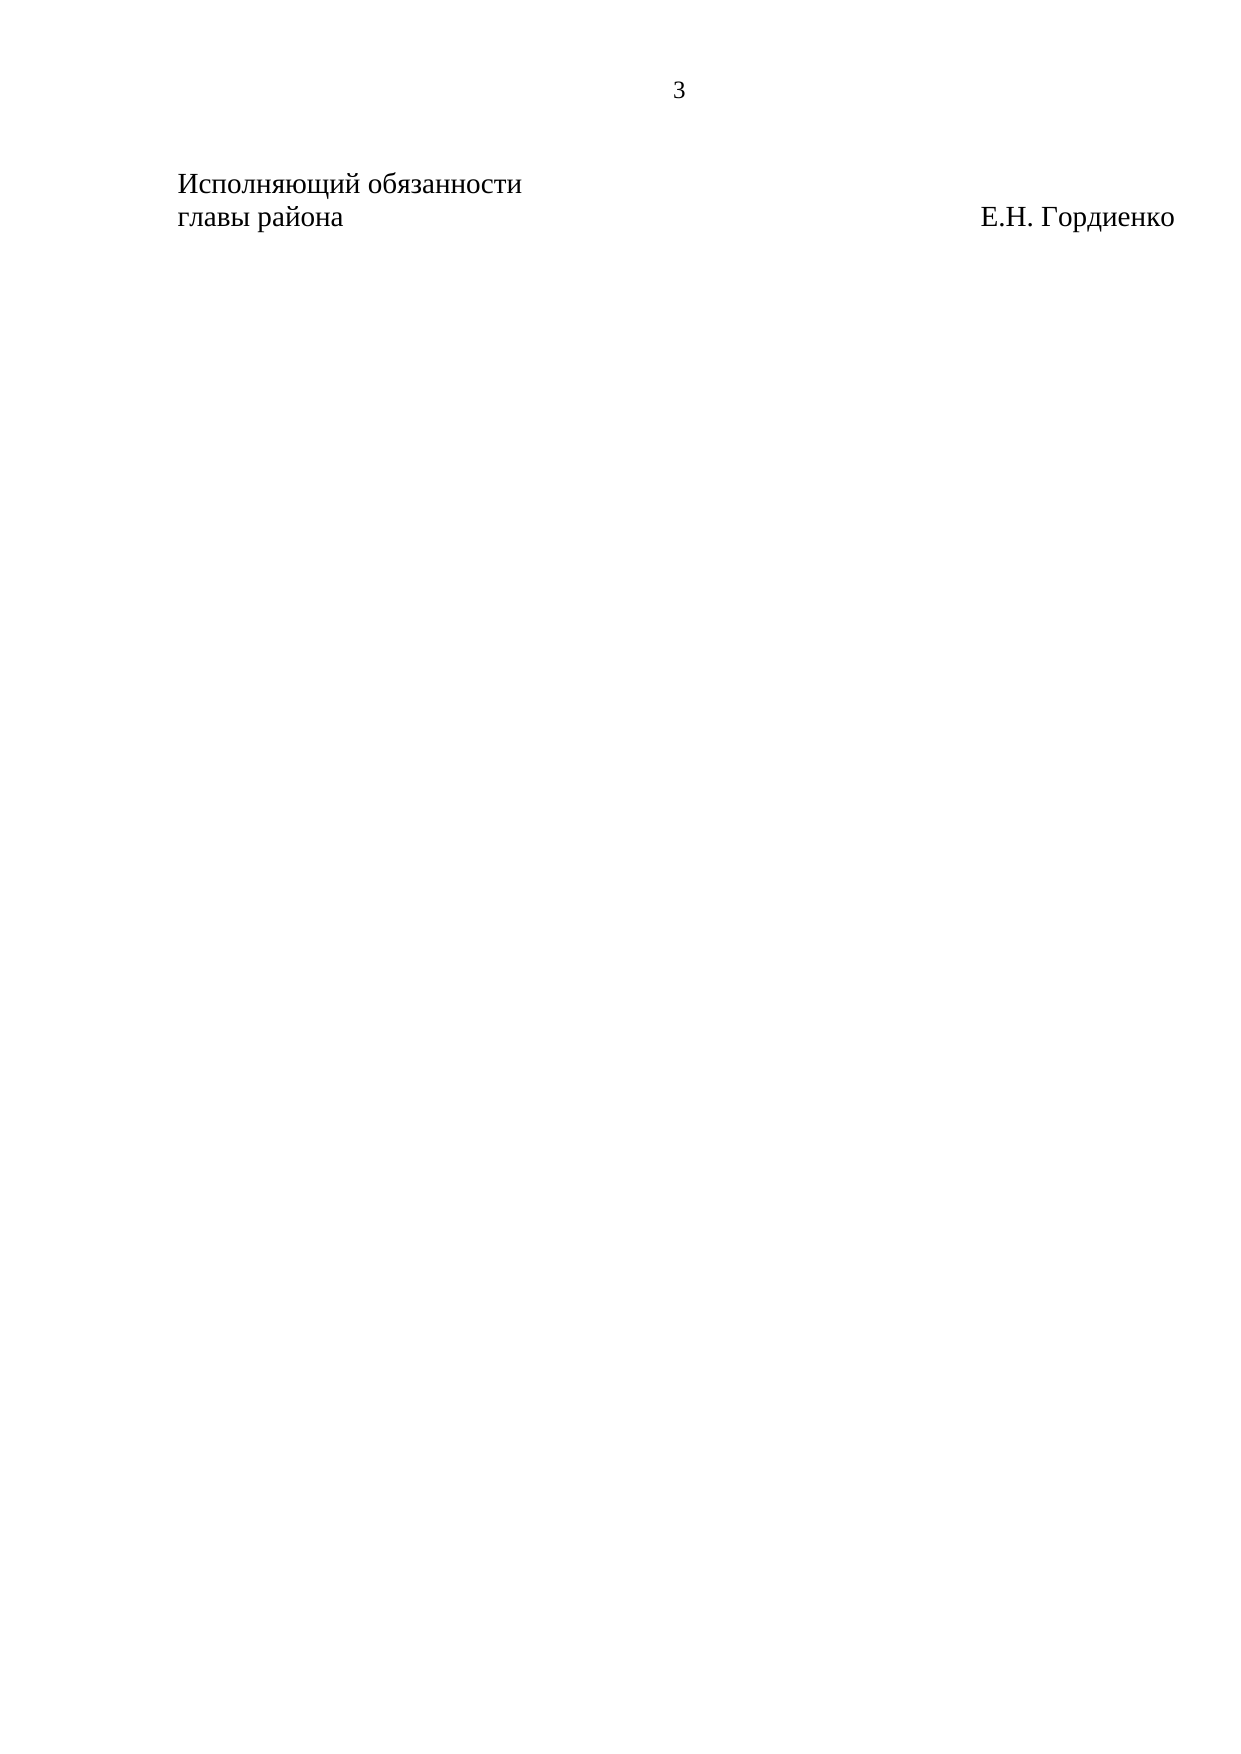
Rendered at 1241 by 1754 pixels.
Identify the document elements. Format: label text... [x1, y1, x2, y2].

text Исполняющий обязанности [177, 166, 1181, 199]
text главы района Е.Н. Гордиенко [177, 199, 1181, 233]
